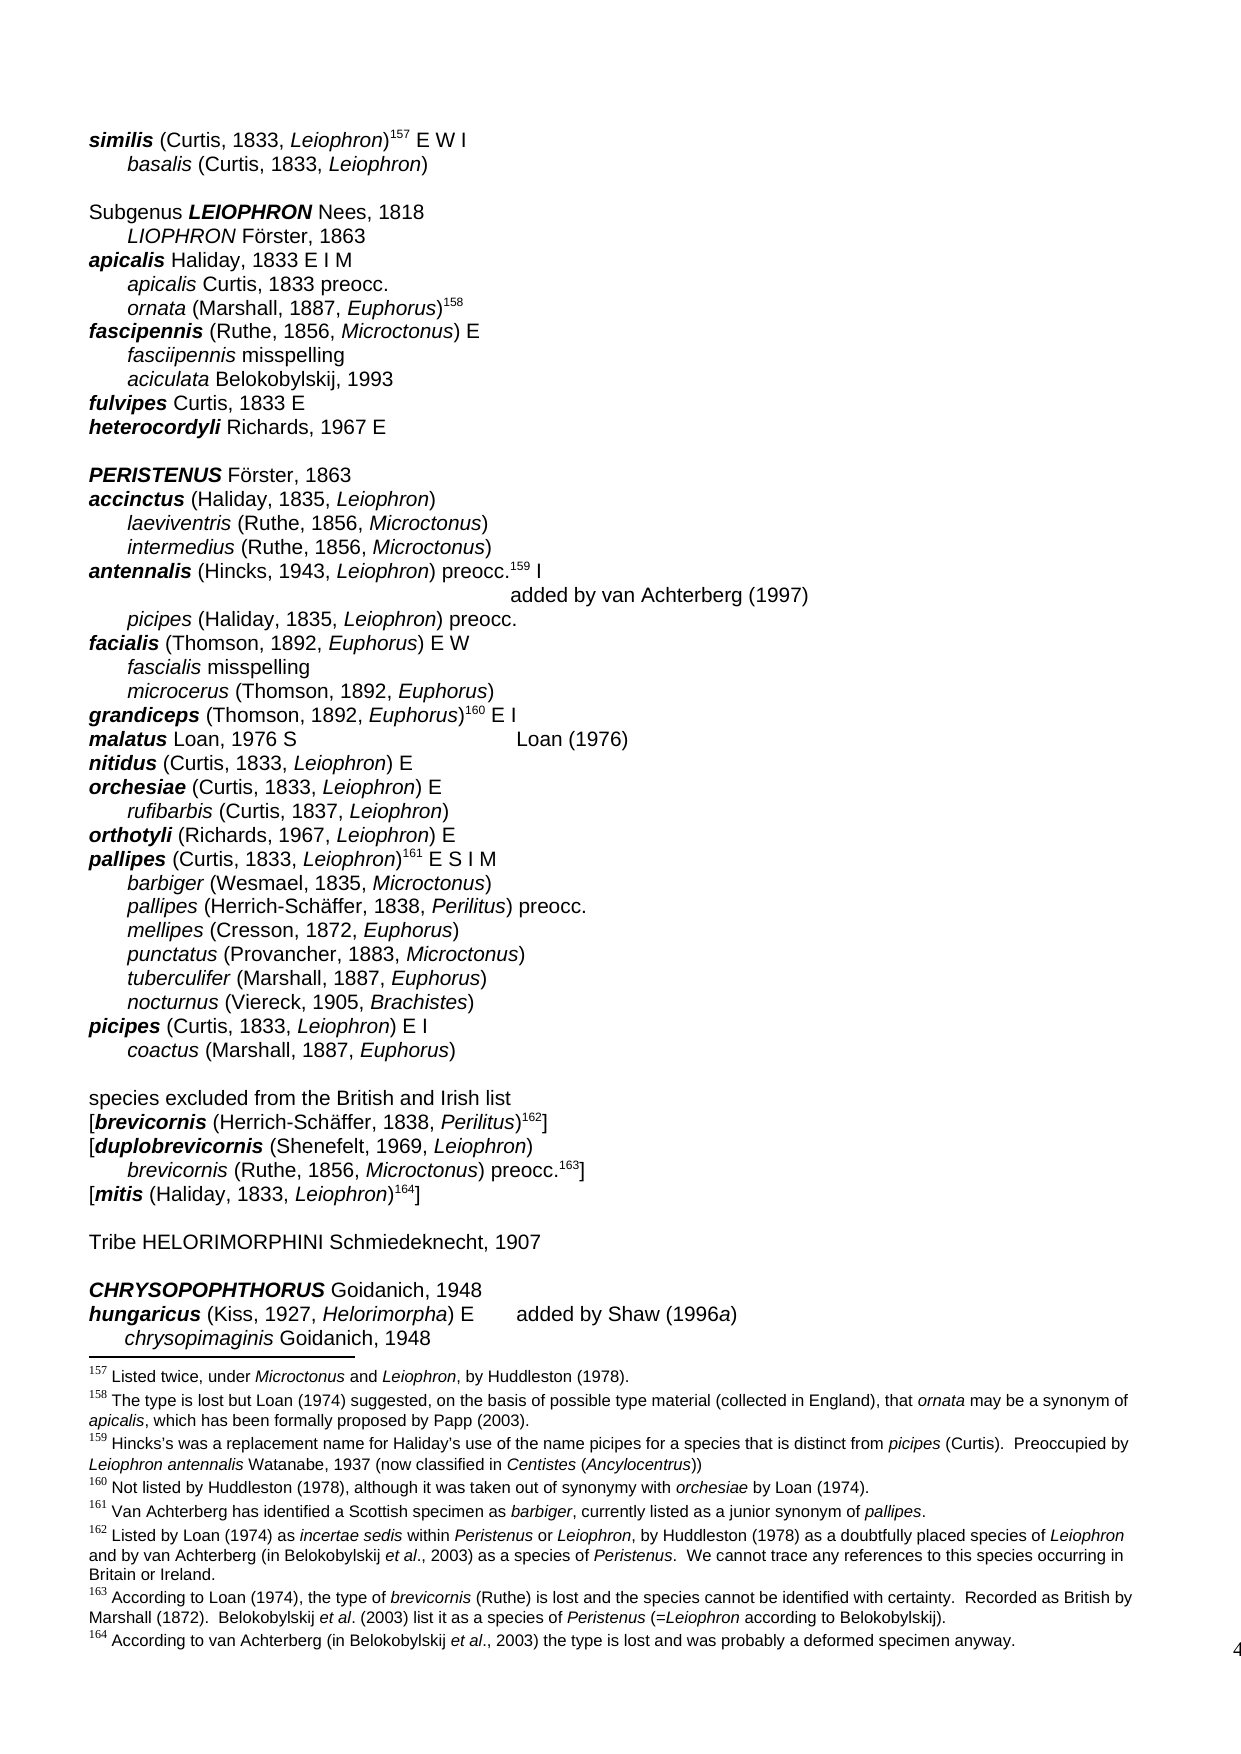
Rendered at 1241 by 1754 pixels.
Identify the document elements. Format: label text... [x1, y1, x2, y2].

text laeviventris (Ruthe, 1856, Microctonus) [89, 511, 1152, 535]
text grandiceps (Thomson, 1892, Euphorus) E I [89, 703, 1152, 727]
text heterocordyli Richards, 1967 E [89, 415, 1152, 439]
text nitidus (Curtis, 1833, Leiophron) E [89, 751, 1152, 774]
text tuberculifer (Marshall, 1887, Euphorus) [89, 966, 1152, 990]
text species excluded from the British and Irish list [89, 1086, 1152, 1110]
text [brevicornis (Herrich-Schäffer, 1838, Perilitus)] [89, 1110, 1152, 1134]
text orthotyli (Richards, 1967, Leiophron) E [89, 822, 1152, 846]
text ornata (Marshall, 1887, Euphorus) [89, 295, 1152, 319]
text nocturnus (Viereck, 1905, Brachistes) [89, 990, 1152, 1014]
text CHRYSOPOPHTHORUS Goidanich, 1948 [89, 1278, 1152, 1302]
text fasciipennis misspelling [89, 343, 1152, 367]
text intermedius (Ruthe, 1856, Microctonus) [89, 535, 1152, 559]
text mellipes (Cresson, 1872, Euphorus) [89, 918, 1152, 942]
text fulvipes Curtis, 1833 E [89, 391, 1152, 415]
text chrysopimaginis Goidanich, 1948 [89, 1326, 1152, 1350]
text Liophron Förster, 1863 [89, 223, 1152, 247]
text pallipes (Curtis, 1833, Leiophron) E S I M [89, 846, 1152, 870]
text Subgenus Leiophron Nees, 1818 [89, 199, 1152, 223]
text rufibarbis (Curtis, 1837, Leiophron) [89, 798, 1152, 822]
text similis (Curtis, 1833, Leiophron) E W I [89, 127, 1152, 151]
text fascialis misspelling [89, 655, 1152, 679]
text added by van Achterberg (1997) [89, 583, 1152, 607]
text accinctus (Haliday, 1835, Leiophron) [89, 487, 1152, 511]
text barbiger (Wesmael, 1835, Microctonus) [89, 870, 1152, 894]
text basalis (Curtis, 1833, Leiophron) [89, 151, 1152, 175]
text Tribe HELORIMORPHINI Schmiedeknecht, 1907 [89, 1230, 1152, 1254]
text coactus (Marshall, 1887, Euphorus) [89, 1038, 1152, 1062]
text punctatus (Provancher, 1883, Microctonus) [89, 942, 1152, 966]
text pallipes (Herrich-Schäffer, 1838, Perilitus) preocc. [89, 894, 1152, 918]
text antennalis (Hincks, 1943, Leiophron) preocc. I [89, 559, 1152, 583]
text orchesiae (Curtis, 1833, Leiophron) E [89, 774, 1152, 798]
text brevicornis (Ruthe, 1856, Microctonus) preocc.] [89, 1158, 1152, 1182]
text malatus Loan, 1976 S Loan (1976) [89, 727, 1152, 751]
text picipes (Curtis, 1833, Leiophron) E I [89, 1014, 1152, 1038]
text apicalis Curtis, 1833 preocc. [89, 271, 1152, 295]
text apicalis Haliday, 1833 E I M [89, 247, 1152, 271]
text Peristenus Förster, 1863 [89, 463, 1152, 487]
text fascipennis (Ruthe, 1856, Microctonus) E [89, 319, 1152, 343]
text [mitis (Haliday, 1833, Leiophron)] [89, 1182, 1152, 1206]
text [duplobrevicornis (Shenefelt, 1969, Leiophron) [89, 1134, 1152, 1158]
text microcerus (Thomson, 1892, Euphorus) [89, 679, 1152, 703]
text aciculata Belokobylskij, 1993 [89, 367, 1152, 391]
text picipes (Haliday, 1835, Leiophron) preocc. [89, 607, 1152, 631]
text hungaricus (Kiss, 1927, Helorimorpha) E added by Shaw (1996a) [89, 1302, 1152, 1326]
text facialis (Thomson, 1892, Euphorus) E W [89, 631, 1152, 655]
